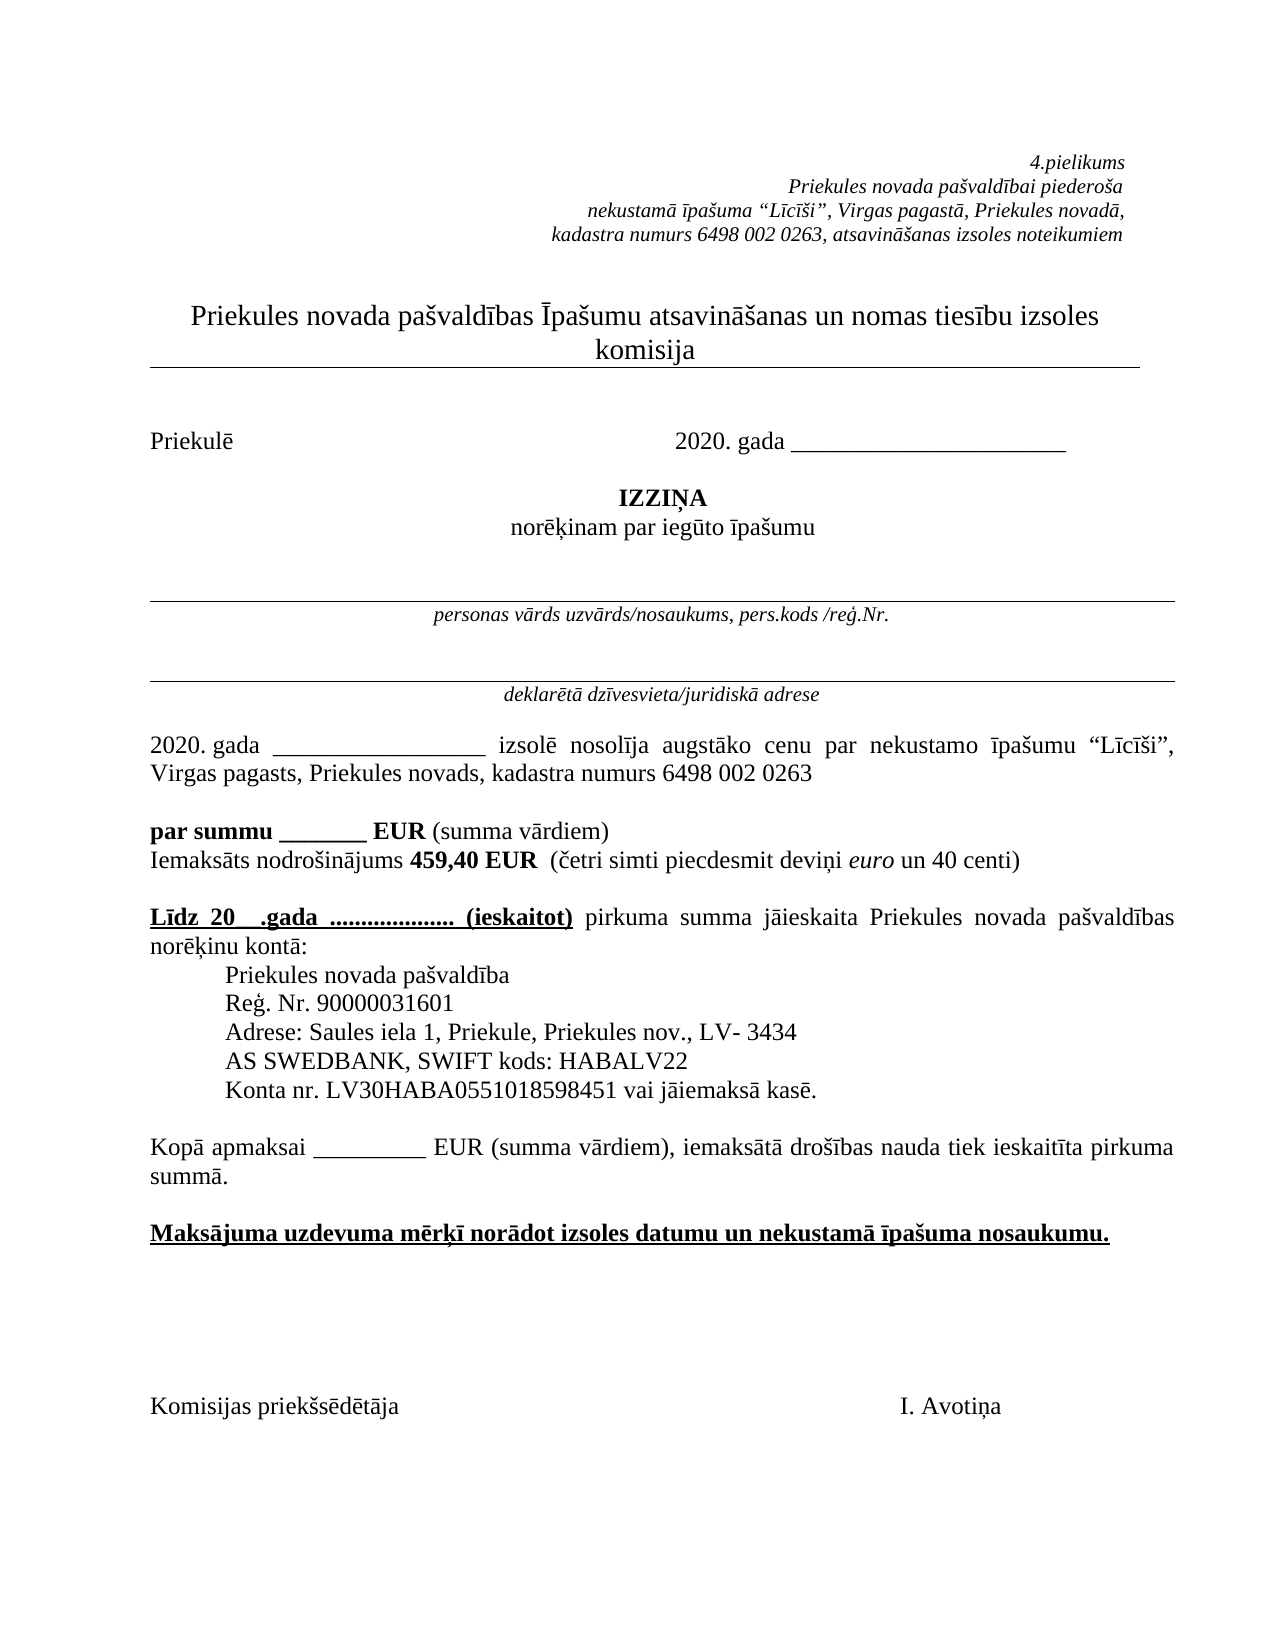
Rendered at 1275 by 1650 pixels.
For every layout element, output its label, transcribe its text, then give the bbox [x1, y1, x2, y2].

text Iemaksāts nodrošinājums 459,40 EUR (četri simti piecdesmit deviņi euro un 40 centi) [150, 845, 1175, 873]
text par summu _______ EUR (summa vārdiem) [150, 816, 1175, 845]
text Priekules novada pašvaldībai piederoša [150, 174, 1125, 198]
text Priekules novada pašvaldība [150, 960, 1175, 988]
text Priekules novada pašvaldības Īpašumu atsavināšanas un nomas tiesību izsoles komisija [150, 298, 1140, 367]
text personas vārds uzvārds/nosaukums, pers.kods /reģ.Nr. [150, 602, 1175, 626]
text Priekulē 2020. gada ______________________ [150, 426, 1175, 455]
text Konta nr. LV30HABA0551018598451 vai jāiemaksā kasē. [150, 1075, 1175, 1103]
text Līdz 20__.gada .................... (ieskaitot) pirkuma summa jāieskaita Priekules novada pašvaldības norēķinu kontā: [150, 902, 1175, 960]
text Komisijas priekšsēdētāja I. Avotiņa [150, 1391, 1125, 1420]
text kadastra numurs 6498 002 0263, atsavināšanas izsoles noteikumiem [150, 222, 1125, 246]
text Kopā apmaksai _________ EUR (summa vārdiem), iemaksātā drošības nauda tiek ieskaitīta pirkuma summā. [150, 1132, 1175, 1190]
text nekustamā īpašuma “Līcīši”, Virgas pagastā, Priekules novadā, [150, 198, 1125, 222]
text 2020. gada _________________ izsolē nosolīja augstāko cenu par nekustamo īpašumu “Līcīši”, Virgas pagasts, Priekules novads, kadastra numurs 6498 002 0263 [150, 730, 1175, 787]
text IZZIŅA [150, 483, 1175, 512]
text 4.pielikums [150, 150, 1125, 174]
text AS SWEDBANK, SWIFT kods: HABALV22 [150, 1046, 1140, 1075]
text deklarētā dzīvesvieta/juridiskā adrese [150, 682, 1175, 706]
text Adrese: Saules iela 1, Priekule, Priekules nov., LV- 3434 [150, 1017, 1175, 1046]
text norēķinam par iegūto īpašumu [150, 512, 1175, 541]
text Reģ. Nr. 90000031601 [150, 988, 1175, 1017]
text Maksājuma uzdevuma mērķī norādot izsoles datumu un nekustamā īpašuma nosaukumu. [150, 1218, 1175, 1247]
